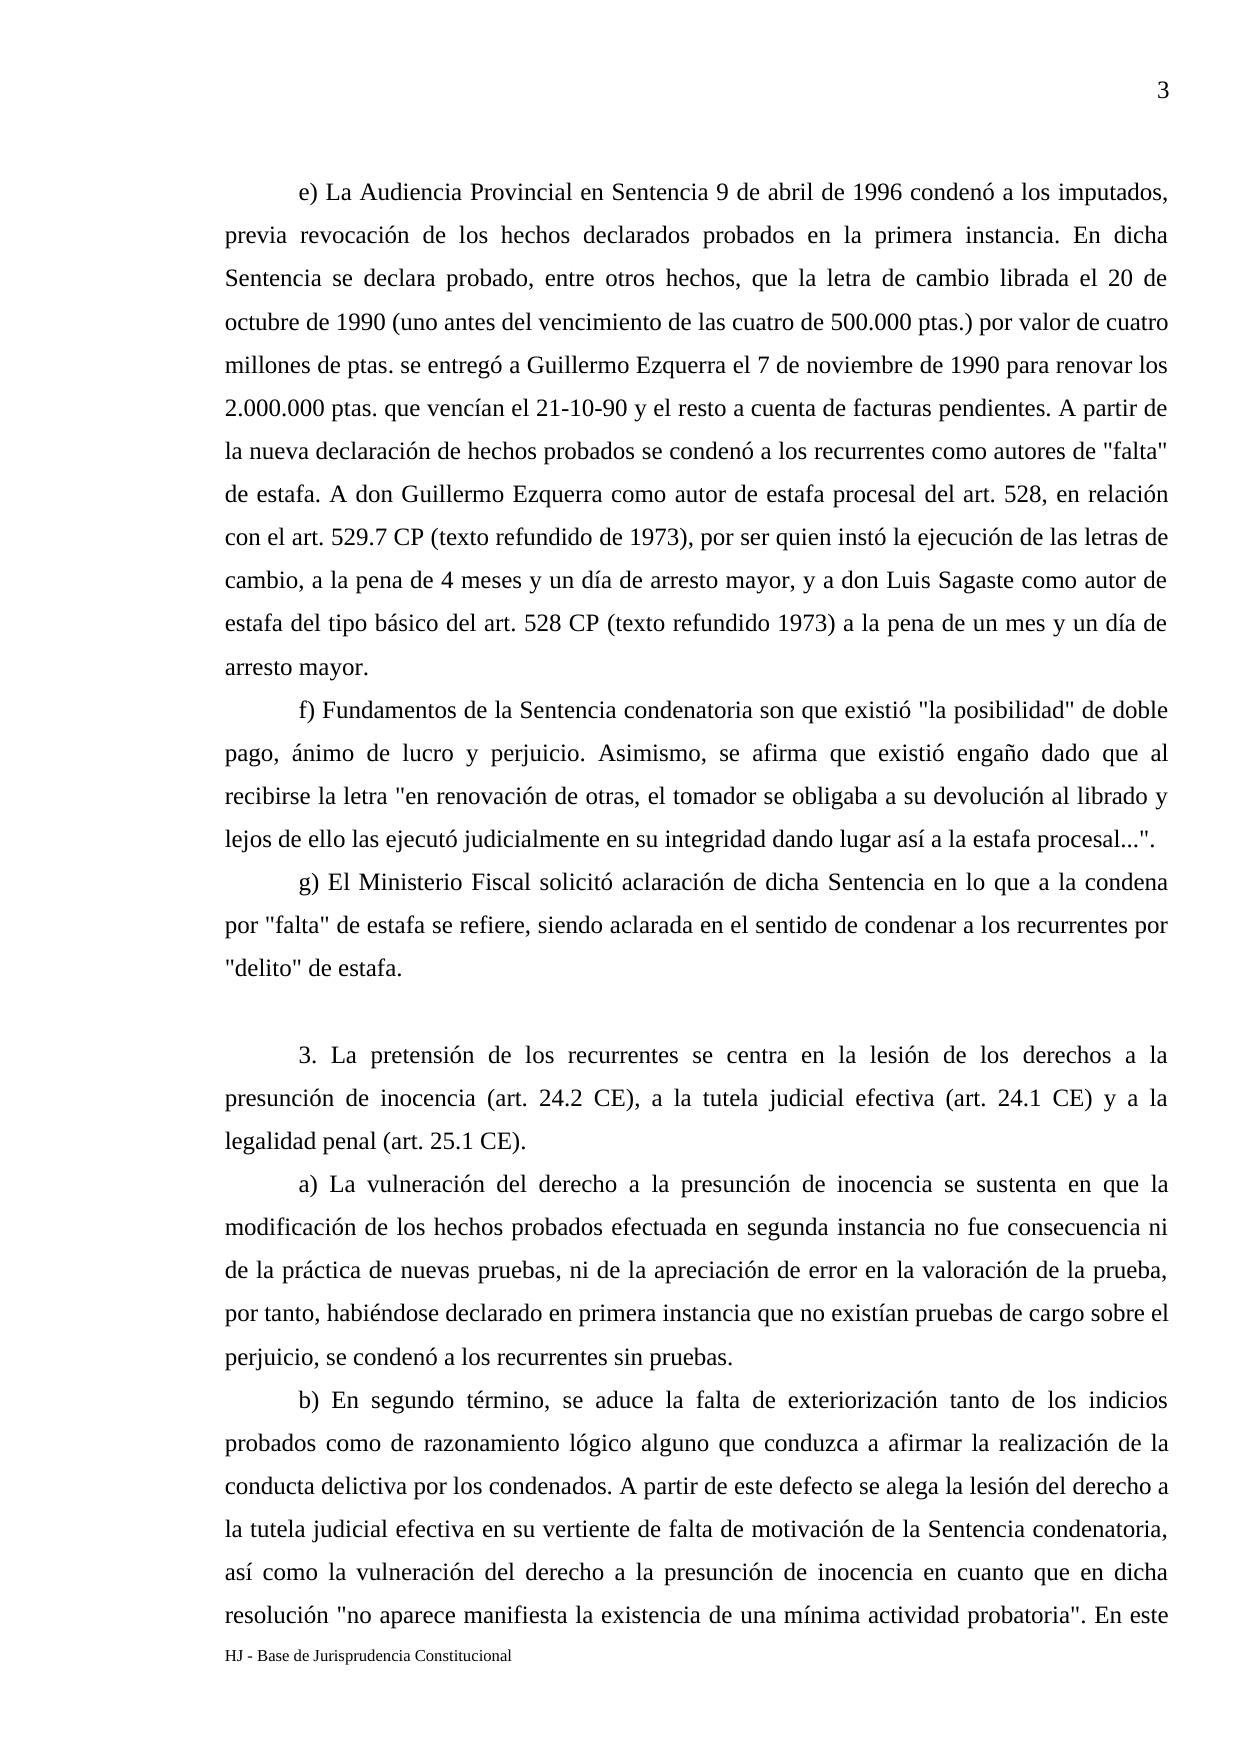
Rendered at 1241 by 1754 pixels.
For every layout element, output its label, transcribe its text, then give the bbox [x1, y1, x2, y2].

text a) La vulneración del derecho a la presunción de inocencia se sustenta en que la modificación de los hechos probados efectuada en segunda instancia no fue consecuencia ni de la práctica de nuevas pruebas, ni de la apreciación de error en la valoración de la prueba, por tanto, habiéndose declarado en primera instancia que no existían pruebas de cargo sobre el perjuicio, se condenó a los recurrentes sin pruebas. [224, 1169, 1169, 1370]
text e) La Audiencia Provincial en Sentencia 9 de abril de 1996 condenó a los imputados, previa revocación de los hechos declarados probados en la primera instancia. En dicha Sentencia se declara probado, entre otros hechos, que la letra de cambio librada el 20 de octubre de 1990 (uno antes del vencimiento de las cuatro de 500.000 ptas.) por valor de cuatro millones de ptas. se entregó a Guillermo Ezquerra el 7 de noviembre de 1990 para renovar los 2.000.000 ptas. que vencían el 21-10-90 y el resto a cuenta de facturas pendientes. A partir de la nueva declaración de hechos probados se condenó a los recurrentes como autores de "falta" de estafa. A don Guillermo Ezquerra como autor de estafa procesal del art. 528, en relación con el art. 529.7 CP (texto refundido de 1973), por ser quien instó la ejecución de las letras de cambio, a la pena de 4 meses y un día de arresto mayor, y a don Luis Sagaste como autor de estafa del tipo básico del art. 528 CP (texto refundido 1973) a la pena de un mes y un día de arresto mayor. [224, 177, 1169, 680]
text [224, 1385, 1169, 1629]
text g) El Ministerio Fiscal solicitó aclaración de dicha Sentencia en lo que a la condena por "falta" de estafa se refiere, siendo aclarada en el sentido de condenar a los recurrentes por "delito" de estafa. [224, 867, 1169, 982]
text f) Fundamentos de la Sentencia condenatoria son que existió "la posibilidad" de doble pago, ánimo de lucro y perjuicio. Asimismo, se afirma que existió engaño dado que al recibirse la letra "en renovación de otras, el tomador se obligaba a su devolución al librado y lejos de ello las ejecutó judicialmente en su integridad dando lugar así a la estafa procesal...". [224, 695, 1169, 853]
text 3. La pretensión de los recurrentes se centra en la lesión de los derechos a la presunción de inocencia (art. 24.2 CE), a la tutela judicial efectiva (art. 24.1 CE) y a la legalidad penal (art. 25.1 CE). [224, 1040, 1169, 1155]
